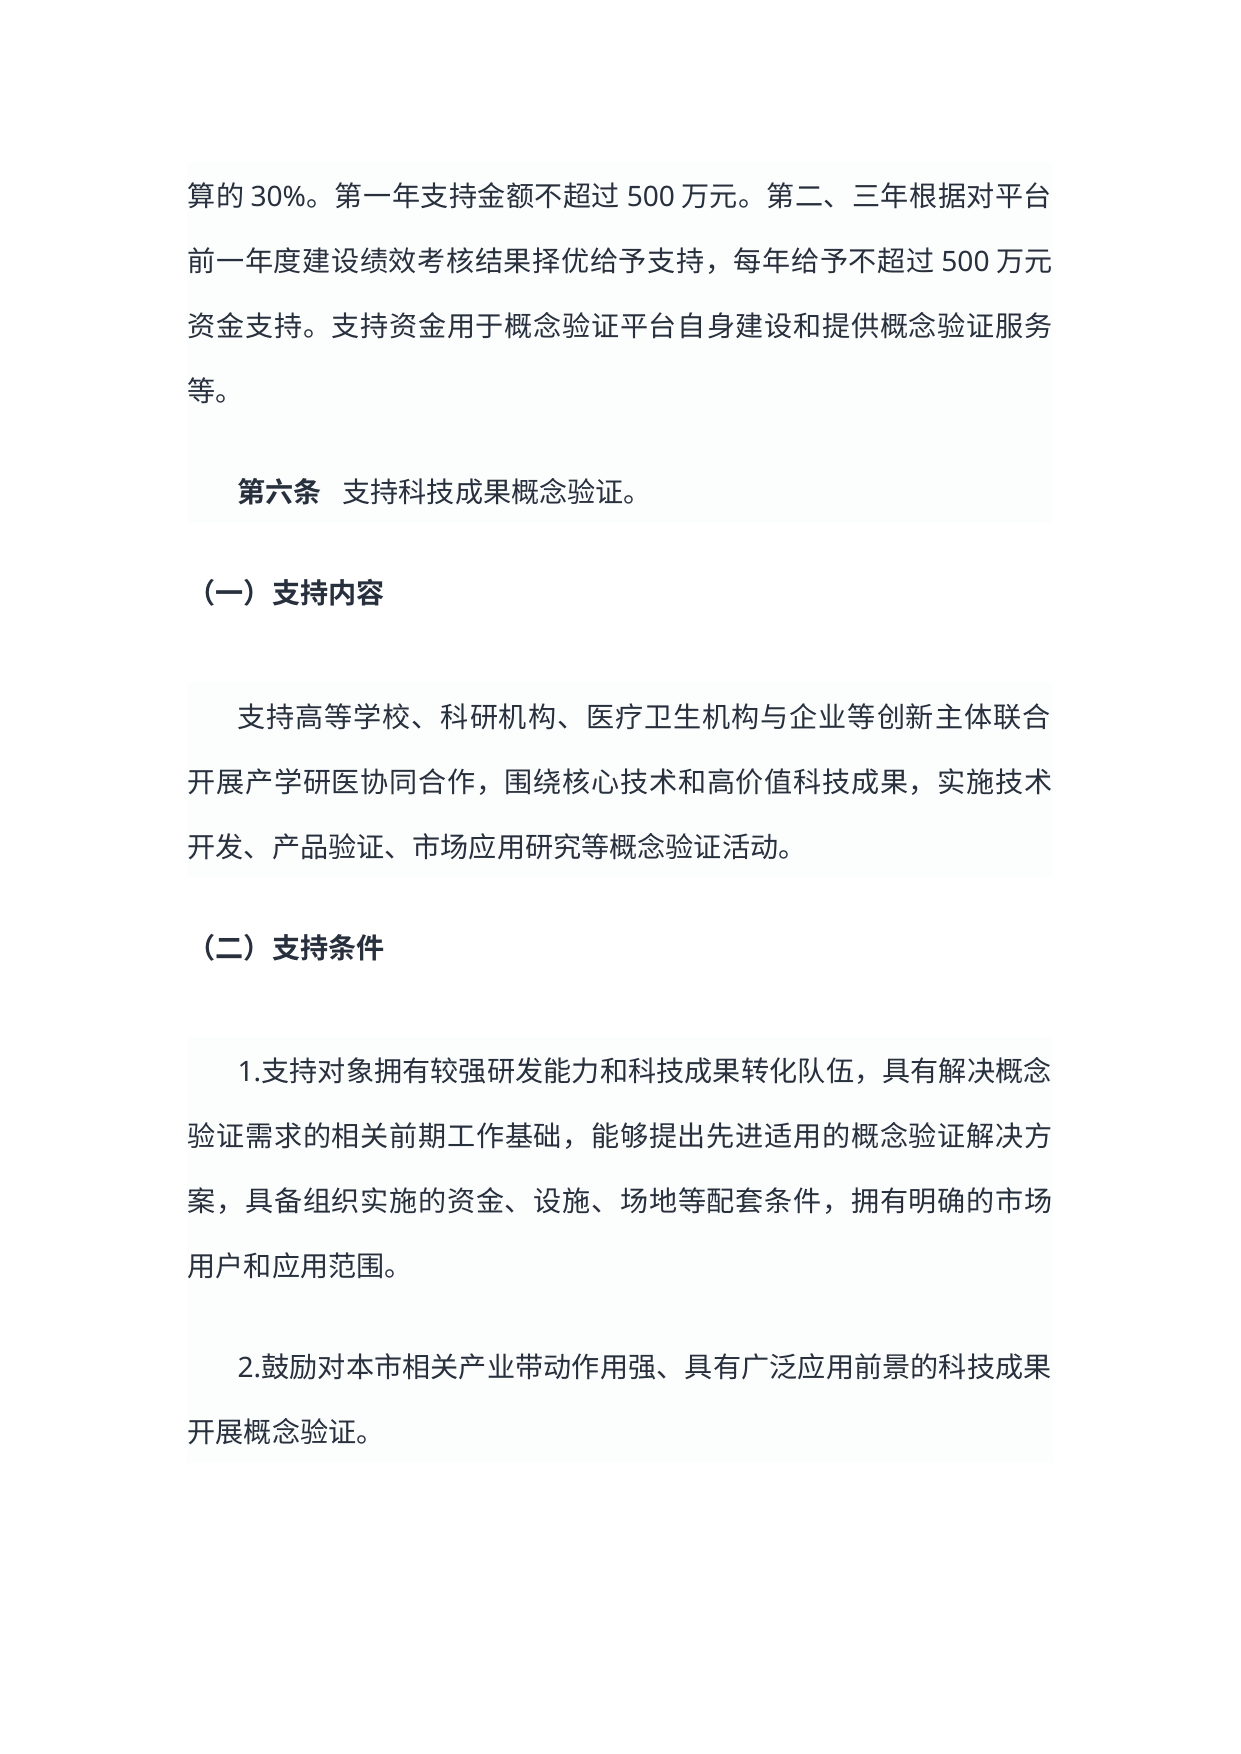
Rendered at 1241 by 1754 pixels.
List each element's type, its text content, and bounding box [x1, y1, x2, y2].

subtitle （二）支持条件 [187, 913, 1053, 978]
text 1.支持对象拥有较强研发能力和科技成果转化队伍，具有解决概念验证需求的相关前期工作基础，能够提出先进适用的概念验证解决方案，具备组织实施的资金、设施、场地等配套条件，拥有明确的市场用户和应用范围。 [187, 1037, 1053, 1297]
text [187, 162, 1053, 422]
text 第六条 支持科技成果概念验证。 [187, 458, 1053, 523]
subtitle （一）支持内容 [187, 559, 1053, 624]
text 2.鼓励对本市相关产业带动作用强、具有广泛应用前景的科技成果开展概念验证。 [187, 1333, 1053, 1463]
text 支持高等学校、科研机构、医疗卫生机构与企业等创新主体联合开展产学研医协同合作，围绕核心技术和高价值科技成果，实施技术开发、产品验证、市场应用研究等概念验证活动。 [187, 682, 1053, 877]
